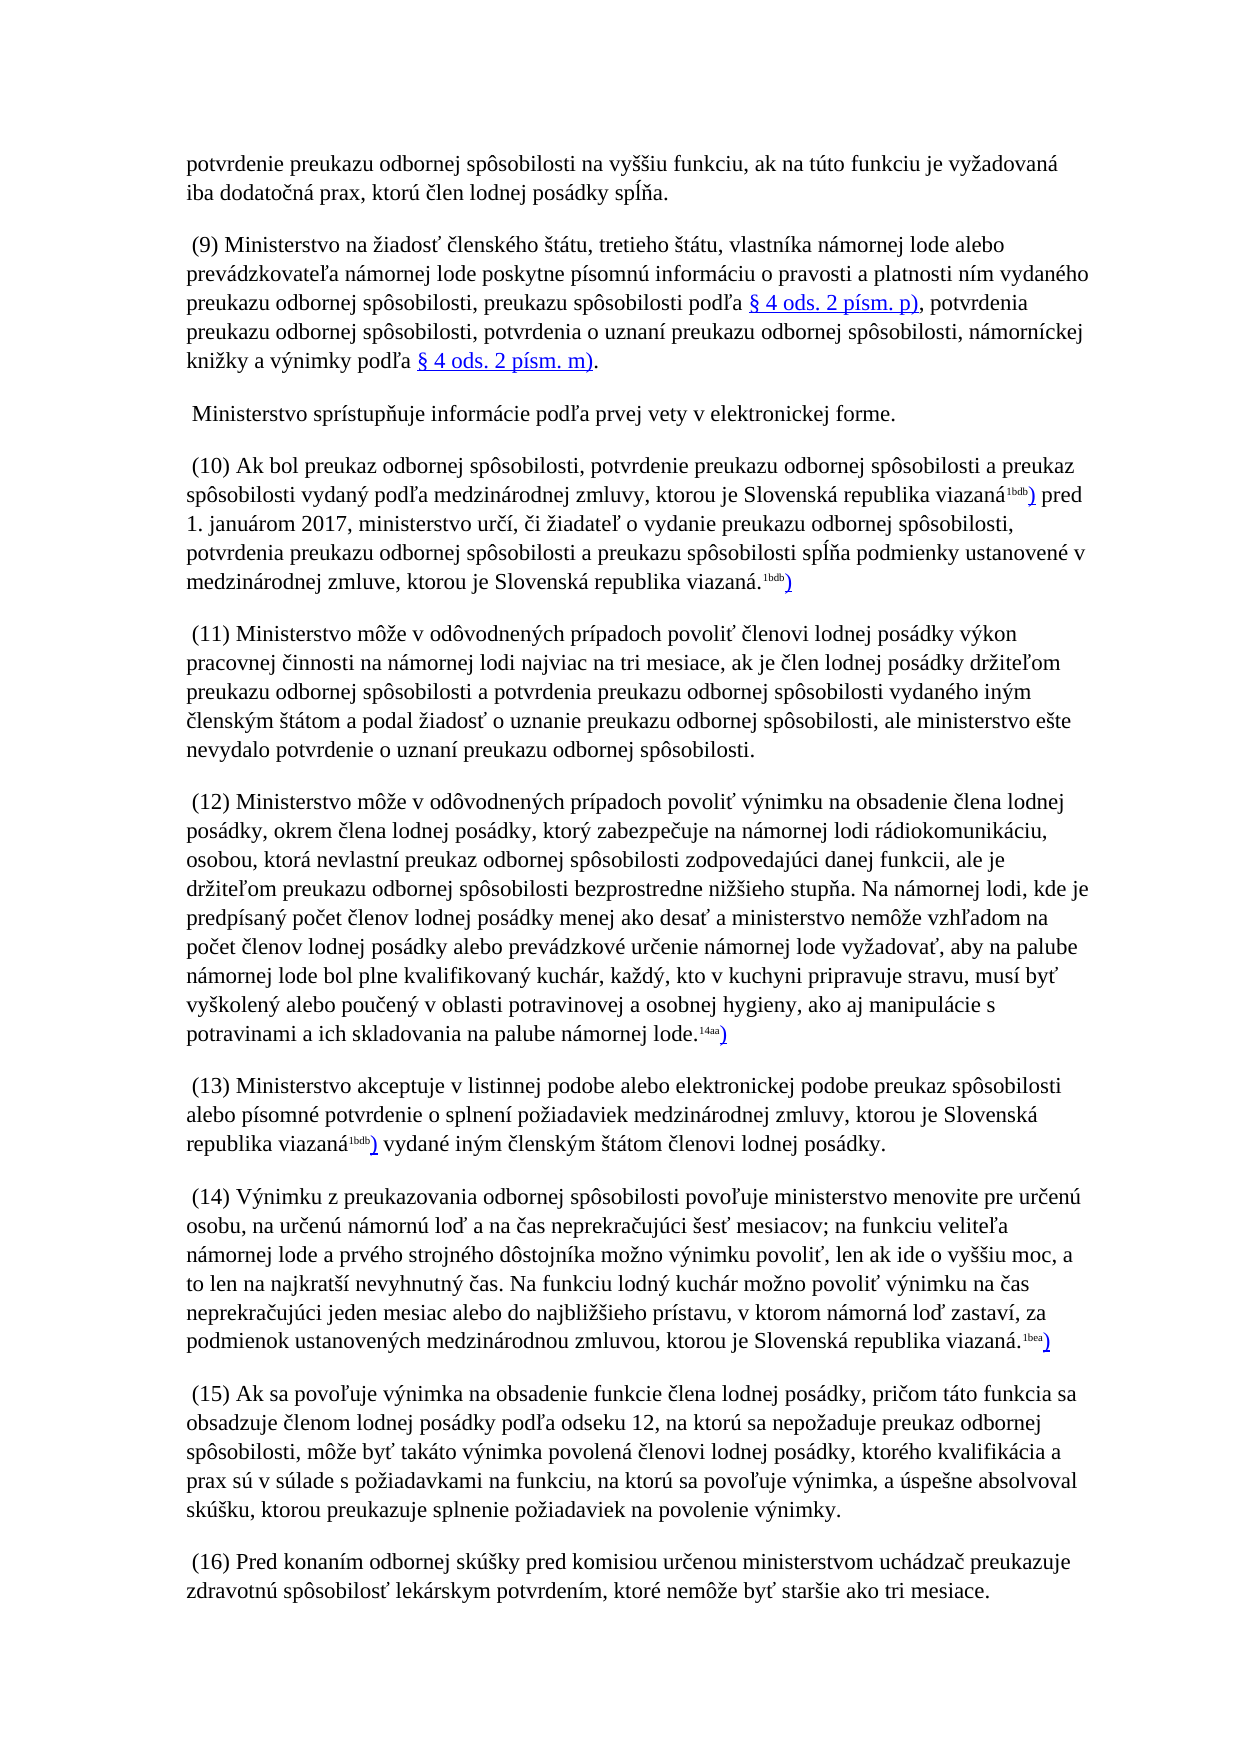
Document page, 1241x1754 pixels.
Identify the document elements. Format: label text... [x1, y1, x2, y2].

text (10) Ak bol preukaz odbornej spôsobilosti, potvrdenie preukazu odbornej spôsobilosti a preukaz spôsobilosti vydaný podľa medzinárodnej zmluvy, ktorou je Slovenská republika viazaná1bdb) pred 1. januárom 2017, ministerstvo určí, či žiadateľ o vydanie preukazu odbornej spôsobilosti, potvrdenia preukazu odbornej spôsobilosti a preukazu spôsobilosti spĺňa podmienky ustanovené v medzinárodnej zmluve, ktorou je Slovenská republika viazaná.1bdb) [186, 452, 1090, 594]
text (15) Ak sa povoľuje výnimka na obsadenie funkcie člena lodnej posádky, pričom táto funkcia sa obsadzuje členom lodnej posádky podľa odseku 12, na ktorú sa nepožaduje preukaz odbornej spôsobilosti, môže byť takáto výnimka povolená členovi lodnej posádky, ktorého kvalifikácia a prax sú v súlade s požiadavkami na funkciu, na ktorú sa povoľuje výnimka, a úspešne absolvoval skúšku, ktorou preukazuje splnenie požiadaviek na povolenie výnimky. [186, 1380, 1090, 1522]
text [186, 1548, 1090, 1603]
text (11) Ministerstvo môže v odôvodnených prípadoch povoliť členovi lodnej posádky výkon pracovnej činnosti na námornej lodi najviac na tri mesiace, ak je člen lodnej posádky držiteľom preukazu odbornej spôsobilosti a potvrdenia preukazu odbornej spôsobilosti vydaného iným členským štátom a podal žiadosť o uznanie preukazu odbornej spôsobilosti, ale ministerstvo ešte nevydalo potvrdenie o uznaní preukazu odbornej spôsobilosti. [186, 620, 1090, 762]
text (9) Ministerstvo na žiadosť členského štátu, tretieho štátu, vlastníka námornej lode alebo prevádzkovateľa námornej lode poskytne písomnú informáciu o pravosti a platnosti ním vydaného preukazu odbornej spôsobilosti, preukazu spôsobilosti podľa § 4 ods. 2 písm. p), potvrdenia preukazu odbornej spôsobilosti, potvrdenia o uznaní preukazu odbornej spôsobilosti, námorníckej knižky a výnimky podľa § 4 ods. 2 písm. m). [186, 231, 1090, 373]
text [186, 150, 1090, 205]
text (13) Ministerstvo akceptuje v listinnej podobe alebo elektronickej podobe preukaz spôsobilosti alebo písomné potvrdenie o splnení požiadaviek medzinárodnej zmluvy, ktorou je Slovenská republika viazaná1bdb) vydané iným členským štátom členovi lodnej posádky. [186, 1072, 1090, 1157]
text (14) Výnimku z preukazovania odbornej spôsobilosti povoľuje ministerstvo menovite pre určenú osobu, na určenú námornú loď a na čas neprekračujúci šesť mesiacov; na funkciu veliteľa námornej lode a prvého strojného dôstojníka možno výnimku povoliť, len ak ide o vyššiu moc, a to len na najkratší nevyhnutný čas. Na funkciu lodný kuchár možno povoliť výnimku na čas neprekračujúci jeden mesiac alebo do najbližšieho prístavu, v ktorom námorná loď zastaví, za podmienok ustanovených medzinárodnou zmluvou, ktorou je Slovenská republika viazaná.1bea) [186, 1183, 1090, 1354]
text (12) Ministerstvo môže v odôvodnených prípadoch povoliť výnimku na obsadenie člena lodnej posádky, okrem člena lodnej posádky, ktorý zabezpečuje na námornej lodi rádiokomunikáciu, osobou, ktorá nevlastní preukaz odbornej spôsobilosti zodpovedajúci danej funkcii, ale je držiteľom preukazu odbornej spôsobilosti bezprostredne nižšieho stupňa. Na námornej lodi, kde je predpísaný počet členov lodnej posádky menej ako desať a ministerstvo nemôže vzhľadom na počet členov lodnej posádky alebo prevádzkové určenie námornej lode vyžadovať, aby na palube námornej lode bol plne kvalifikovaný kuchár, každý, kto v kuchyni pripravuje stravu, musí byť vyškolený alebo poučený v oblasti potravinovej a osobnej hygieny, ako aj manipulácie s potravinami a ich skladovania na palube námornej lode.14aa) [186, 788, 1090, 1046]
text Ministerstvo sprístupňuje informácie podľa prvej vety v elektronickej forme. [186, 399, 1090, 426]
